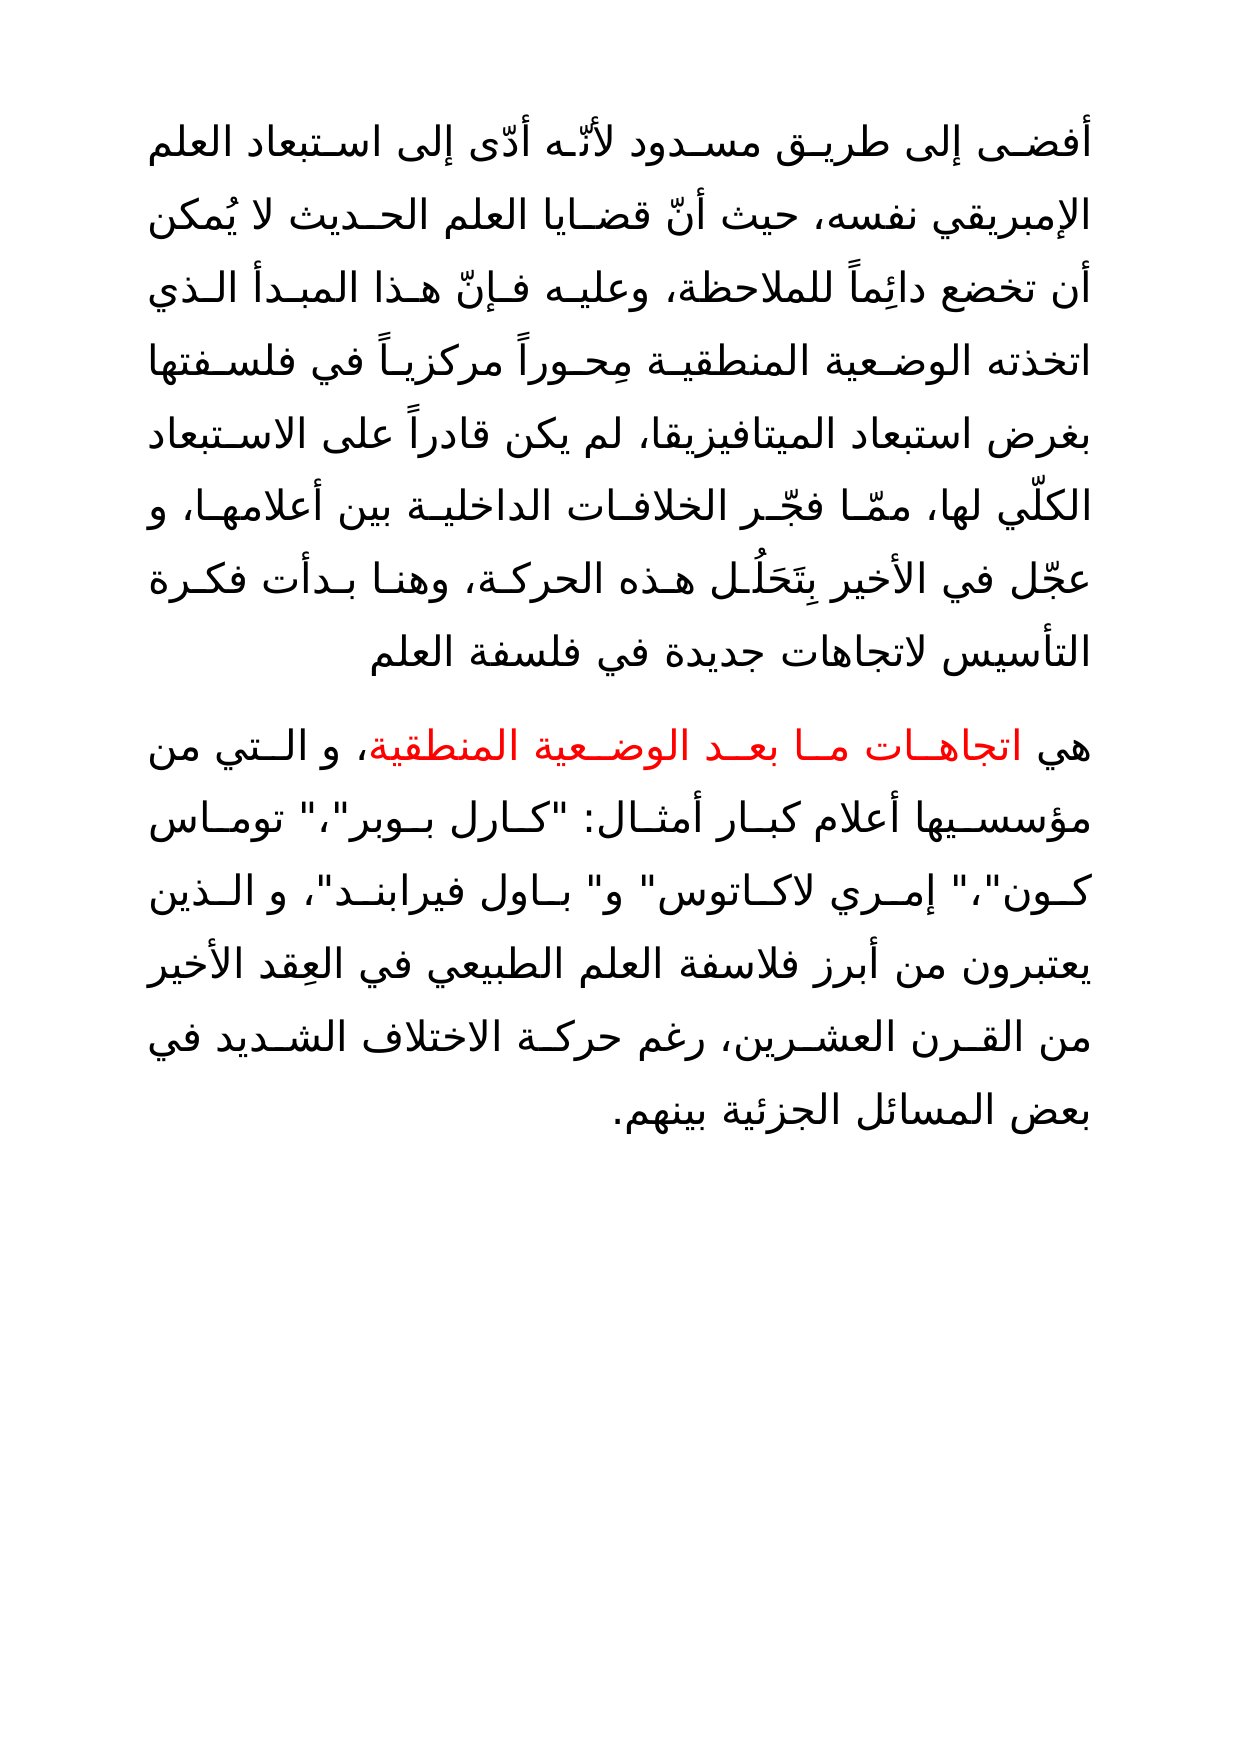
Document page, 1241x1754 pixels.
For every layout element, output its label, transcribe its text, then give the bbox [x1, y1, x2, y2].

text هي اتجاهات ما بعد الوضعية المنطقية، و التي من مؤسسيها أعلام كبار أمثال: "كارل بوبر"،" توماس كون"،" إمري لاكاتوس" و" باول فيرابند"، و الذين يعتبرون من أبرز فلاسفة العلم الطبيعي في العِقد الأخير من القرن العشرين، رغم حركة الاختلاف الشديد في بعض المسائل الجزئية بينهم. [148, 721, 1092, 1134]
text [148, 118, 1092, 676]
